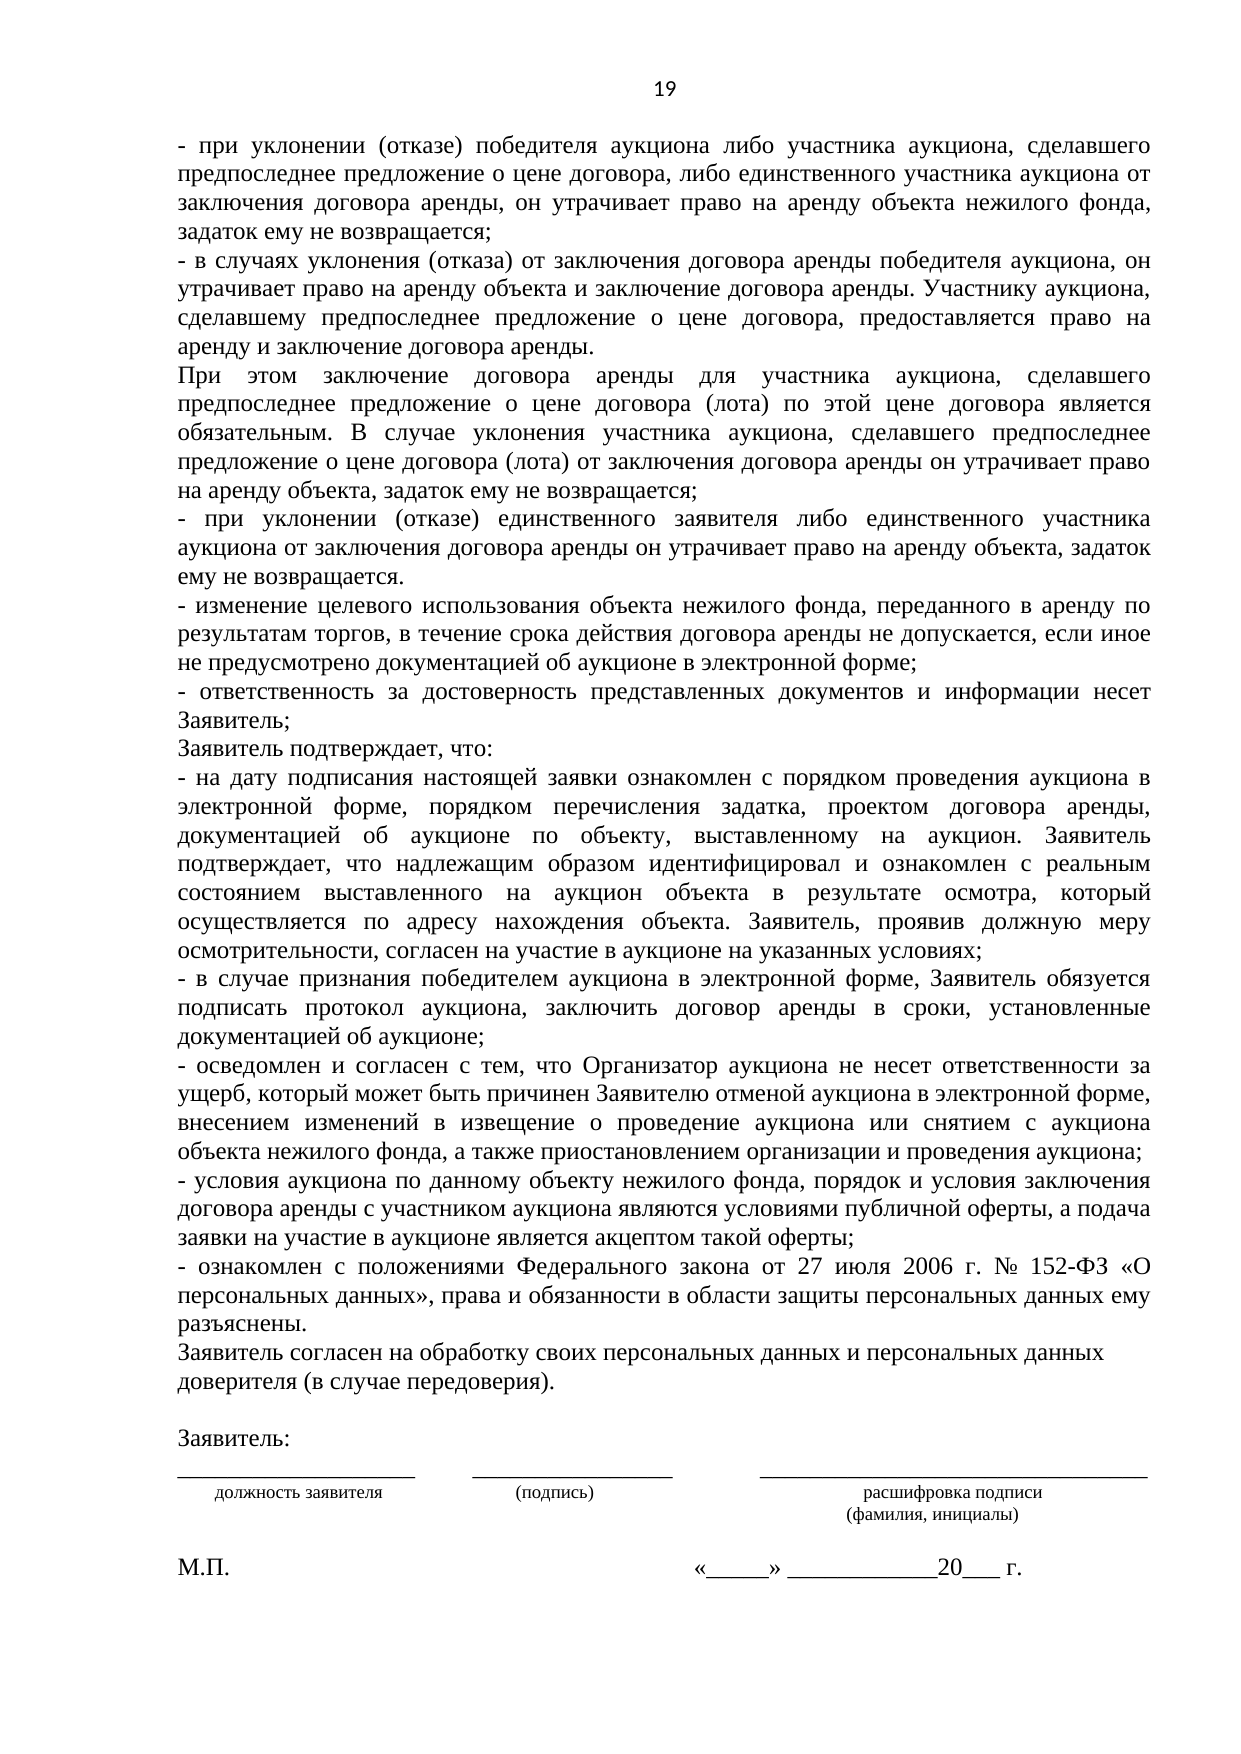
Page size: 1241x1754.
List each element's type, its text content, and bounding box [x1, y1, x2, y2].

text должность заявителя (подпись) расшифровка подписи [177, 1481, 1152, 1503]
text Заявитель: [177, 1423, 1152, 1452]
text - на дату подписания настоящей заявки ознакомлен с порядком проведения аукциона в электронной форме, порядком перечисления задатка, проектом договора аренды, документацией об аукционе по объекту, выставленному на аукцион. Заявитель подтверждает, что надлежащим образом идентифицировал и ознакомлен с реальным состоянием выставленного на аукцион объекта в результате осмотра, который осуществляется по адресу нахождения объекта. Заявитель, проявив должную меру осмотрительности, согласен на участие в аукционе на указанных условиях; [177, 762, 1152, 963]
text - осведомлен и согласен с тем, что Организатор аукциона не несет ответственности за ущерб, который может быть причинен Заявителю отменой аукциона в электронной форме, внесением изменений в извещение о проведение аукциона или снятием с аукциона объекта нежилого фонда, а также приостановлением организации и проведения аукциона; [177, 1050, 1152, 1165]
text - ознакомлен с положениями Федерального закона от 27 июля 2006 г. № 152-ФЗ «О персональных данных», права и обязанности в области защиты персональных данных ему разъяснены. [177, 1251, 1152, 1337]
text - изменение целевого использования объекта нежилого фонда, переданного в аренду по результатам торгов, в течение срока действия договора аренды не допускается, если иное не предусмотрено документацией об аукционе в электронной форме; [177, 590, 1152, 676]
text доверителя (в случае передоверия). [177, 1366, 1152, 1395]
text - при уклонении (отказе) победителя аукциона либо участника аукциона, сделавшего предпоследнее предложение о цене договора, либо единственного участника аукциона от заключения договора аренды, он утрачивает право на аренду объекта нежилого фонда, задаток ему не возвращается; [177, 130, 1152, 245]
text ___________________ ________________ _______________________________ [177, 1452, 1152, 1481]
text М.П. «_____» ____________20___ г. [177, 1552, 1152, 1581]
text - в случаях уклонения (отказа) от заключения договора аренды победителя аукциона, он утрачивает право на аренду объекта и заключение договора аренды. Участнику аукциона, сделавшему предпоследнее предложение о цене договора, предоставляется право на аренду и заключение договора аренды. [177, 245, 1152, 360]
text - при уклонении (отказе) единственного заявителя либо единственного участника аукциона от заключения договора аренды он утрачивает право на аренду объекта, задаток ему не возвращается. [177, 503, 1152, 590]
text (фамилия, инициалы) [177, 1503, 1152, 1524]
text - ответственность за достоверность представленных документов и информации несет Заявитель; [177, 676, 1152, 733]
text - условия аукциона по данному объекту нежилого фонда, порядок и условия заключения договора аренды с участником аукциона являются условиями публичной оферты, а подача заявки на участие в аукционе является акцептом такой оферты; [177, 1165, 1152, 1251]
text Заявитель согласен на обработку своих персональных данных и персональных данных [177, 1337, 1152, 1366]
text - в случае признания победителем аукциона в электронной форме, Заявитель обязуется подписать протокол аукциона, заключить договор аренды в сроки, установленные документацией об аукционе; [177, 963, 1152, 1050]
text Заявитель подтверждает, что: [177, 733, 1152, 762]
text При этом заключение договора аренды для участника аукциона, сделавшего предпоследнее предложение о цене договора (лота) по этой цене договора является обязательным. В случае уклонения участника аукциона, сделавшего предпоследнее предложение о цене договора (лота) от заключения договора аренды он утрачивает право на аренду объекта, задаток ему не возвращается; [177, 360, 1152, 503]
